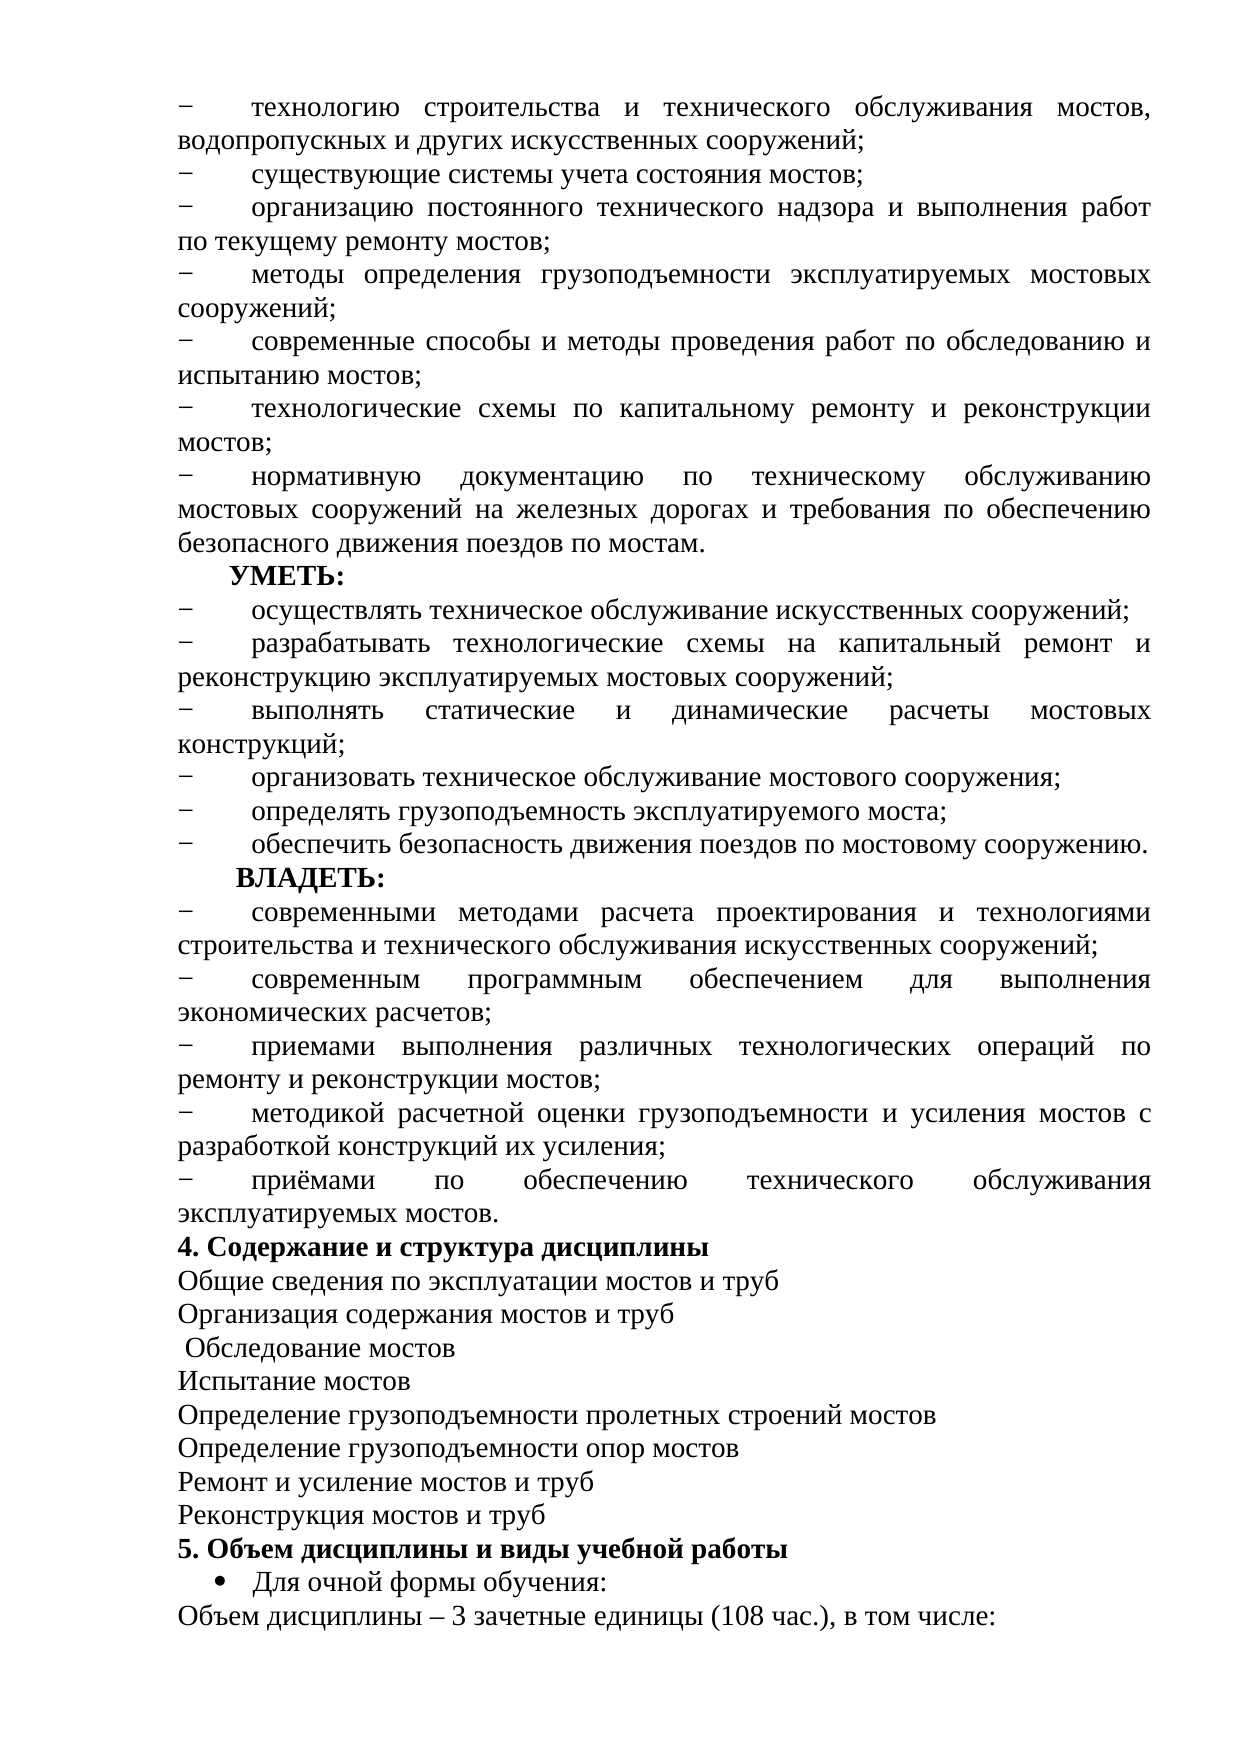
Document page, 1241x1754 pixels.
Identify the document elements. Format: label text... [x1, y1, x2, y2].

list определять грузоподъемность эксплуатируемого моста; [177, 793, 1152, 827]
list приемами выполнения различных технологических операций по ремонту и реконструкции мостов; [177, 1028, 1152, 1095]
list организацию постоянного технического надзора и выполнения работ по текущему ремонту мостов; [177, 189, 1152, 256]
list организовать техническое обслуживание мостового сооружения; [177, 759, 1152, 793]
list приёмами по обеспечению технического обслуживания эксплуатируемых мостов. [177, 1162, 1152, 1229]
list современным программным обеспечением для выполнения экономических расчетов; [177, 961, 1152, 1028]
list разрабатывать технологические схемы на капитальный ремонт и реконструкцию эксплуатируемых мостовых сооружений; [177, 625, 1152, 692]
text Определение грузоподъемности пролетных строений мостов [177, 1397, 1152, 1430]
list методы определения грузоподъемности эксплуатируемых мостовых сооружений; [177, 256, 1152, 323]
text Организация содержания мостов и труб [177, 1296, 1152, 1330]
list методикой расчетной оценки грузоподъемности и усиления мостов с разработкой конструкций их усиления; [177, 1095, 1152, 1162]
list нормативную документацию по техническому обслуживанию мостовых сооружений на железных дорогах и требования по обеспечению безопасного движения поездов по мостам. [177, 458, 1152, 558]
text Реконструкция мостов и труб [177, 1497, 1152, 1531]
text УМЕТЬ: [177, 558, 1152, 592]
list осуществлять техническое обслуживание искусственных сооружений; [177, 592, 1152, 625]
list современными методами расчета проектирования и технологиями строительства и технического обслуживания искусственных сооружений; [177, 894, 1152, 961]
text Ремонт и усиление мостов и труб [177, 1464, 1152, 1497]
text Обследование мостов [177, 1330, 1152, 1363]
list технологию строительства и технического обслуживания мостов, водопропускных и других искусственных сооружений; [177, 89, 1152, 156]
list Для очной формы обучения: [215, 1564, 1152, 1598]
text Объем дисциплины – 3 зачетные единицы (108 час.), в том числе: [177, 1598, 1152, 1632]
text ВЛАДЕТЬ: [177, 860, 1152, 894]
list современные способы и методы проведения работ по обследованию и испытанию мостов; [177, 323, 1152, 391]
list обеспечить безопасность движения поездов по мостовому сооружению. [177, 827, 1152, 860]
text Испытание мостов [177, 1363, 1152, 1397]
text Общие сведения по эксплуатации мостов и труб [177, 1263, 1152, 1296]
text 4. Содержание и структура дисциплины [177, 1229, 1152, 1263]
list существующие системы учета состояния мостов; [177, 156, 1152, 189]
text 5. Объем дисциплины и виды учебной работы [177, 1531, 1152, 1564]
list технологические схемы по капитальному ремонту и реконструкции мостов; [177, 391, 1152, 458]
text Определение грузоподъемности опор мостов [177, 1430, 1152, 1464]
list выполнять статические и динамические расчеты мостовых конструкций; [177, 692, 1152, 759]
